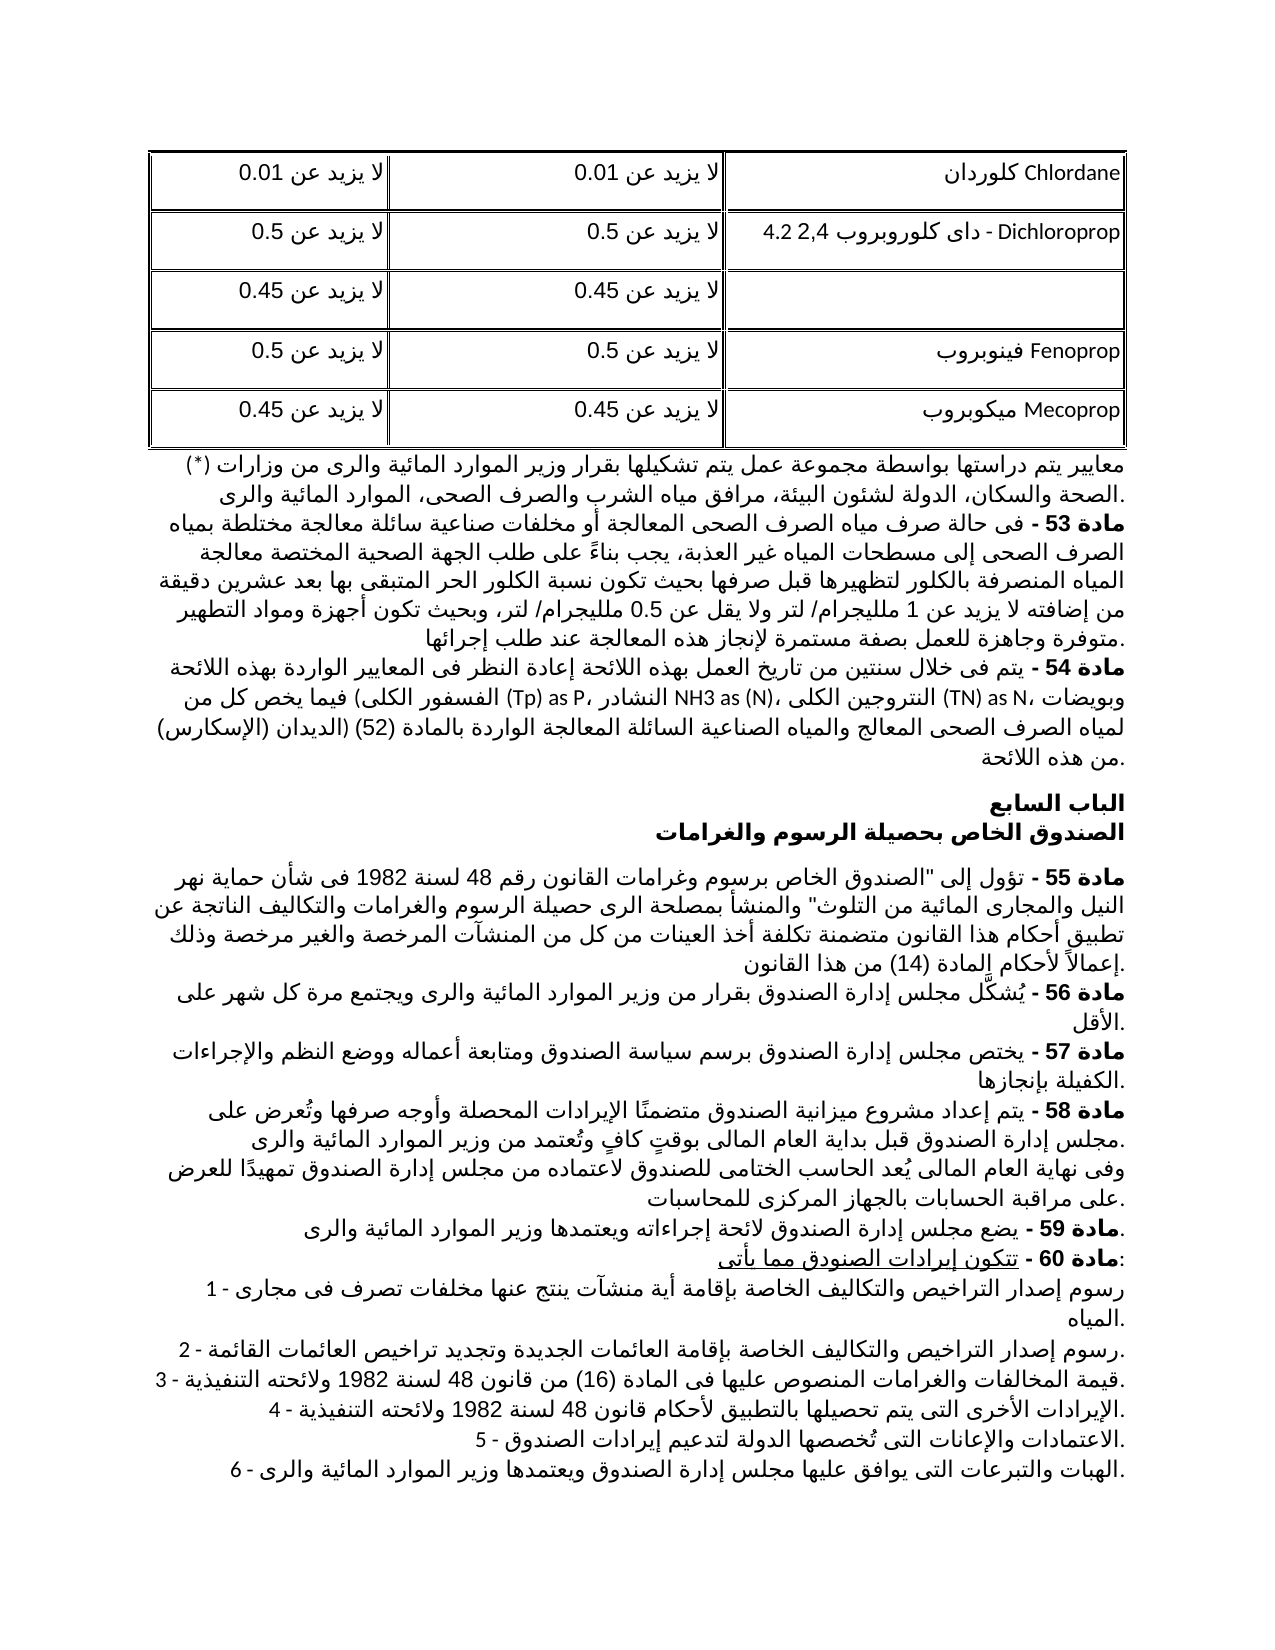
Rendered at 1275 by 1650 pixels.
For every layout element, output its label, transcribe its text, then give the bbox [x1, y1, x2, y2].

table_cell كلوردان Chlordane [726, 153, 1125, 209]
table_cell لا يزيد عن 0.5 [152, 332, 387, 387]
table_cell لا يزيد عن 0.01 [389, 153, 722, 209]
table_cell لا يزيد عن 0.45 [389, 269, 724, 328]
table_cell [724, 269, 1125, 328]
table_cell لا يزيد عن 0.5 [152, 213, 387, 269]
table_cell لا يزيد عن 0.45 [389, 388, 723, 447]
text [150, 864, 1125, 1484]
table_cell 4.2 داى كلوروبروب 2,4 - Dichloroprop [726, 209, 1124, 269]
text الباب السابع الصندوق الخاص بحصيلة الرسوم والغرامات [150, 790, 1125, 845]
table_cell لا يزيد عن 0.01 [150, 153, 388, 209]
table_cell ميكوبروب Mecoprop [726, 388, 1125, 447]
table_cell لا يزيد عن 0.45 [152, 272, 387, 328]
table_cell لا يزيد عن 0.5 [390, 209, 723, 269]
text (*) معايير يتم دراستها بواسطة مجموعة عمل يتم تشكيلها بقرار وزير الموارد المائية والرى من وزارات الصحة والسكان، الدولة لشئون البيئة، مرافق مياه الشرب والصرف الصحى، الموارد المائية والرى. مادة 53 - فى حالة صرف مياه الصرف الصحى المعالجة أو مخلفات صناعية سائلة معالجة مختلطة بمياه الصرف الصحى إلى مسطحات المياه غير العذبة، يجب بناءً على طلب الجهة الصحية المختصة معالجة المياه المنصرفة بالكلور لتظهيرها قبل صرفها بحيث تكون نسبة الكلور الحر المتبقى بها بعد عشرين دقيقة من إضافته لا يزيد عن 1 ملليجرام/ لتر ولا يقل عن 0.5 ملليجرام/ لتر، وبحيث تكون أجهزة ومواد التطهير متوفرة وجاهزة للعمل بصفة مستمرة لإنجاز هذه المعالجة عند طلب إجرائها. مادة 54 - يتم فى خلال سنتين من تاريخ العمل بهذه اللائحة إعادة النظر فى المعايير الواردة بهذه اللائحة فيما يخص كل من (الفسفور الكلى (Tp) as P، النشادر NH3 as (N)، النتروجين الكلى (TN) as N، وبويضات الديدان (الإسكارس)) لمياه الصرف الصحى المعالج والمياه الصناعية السائلة المعالجة الواردة بالمادة (52) من هذه اللائحة. [150, 450, 1125, 771]
table_cell فينوبروب Fenoprop [726, 328, 1124, 387]
table_cell لا يزيد عن 0.45 [150, 391, 388, 447]
table_cell لا يزيد عن 0.5 [390, 328, 723, 387]
